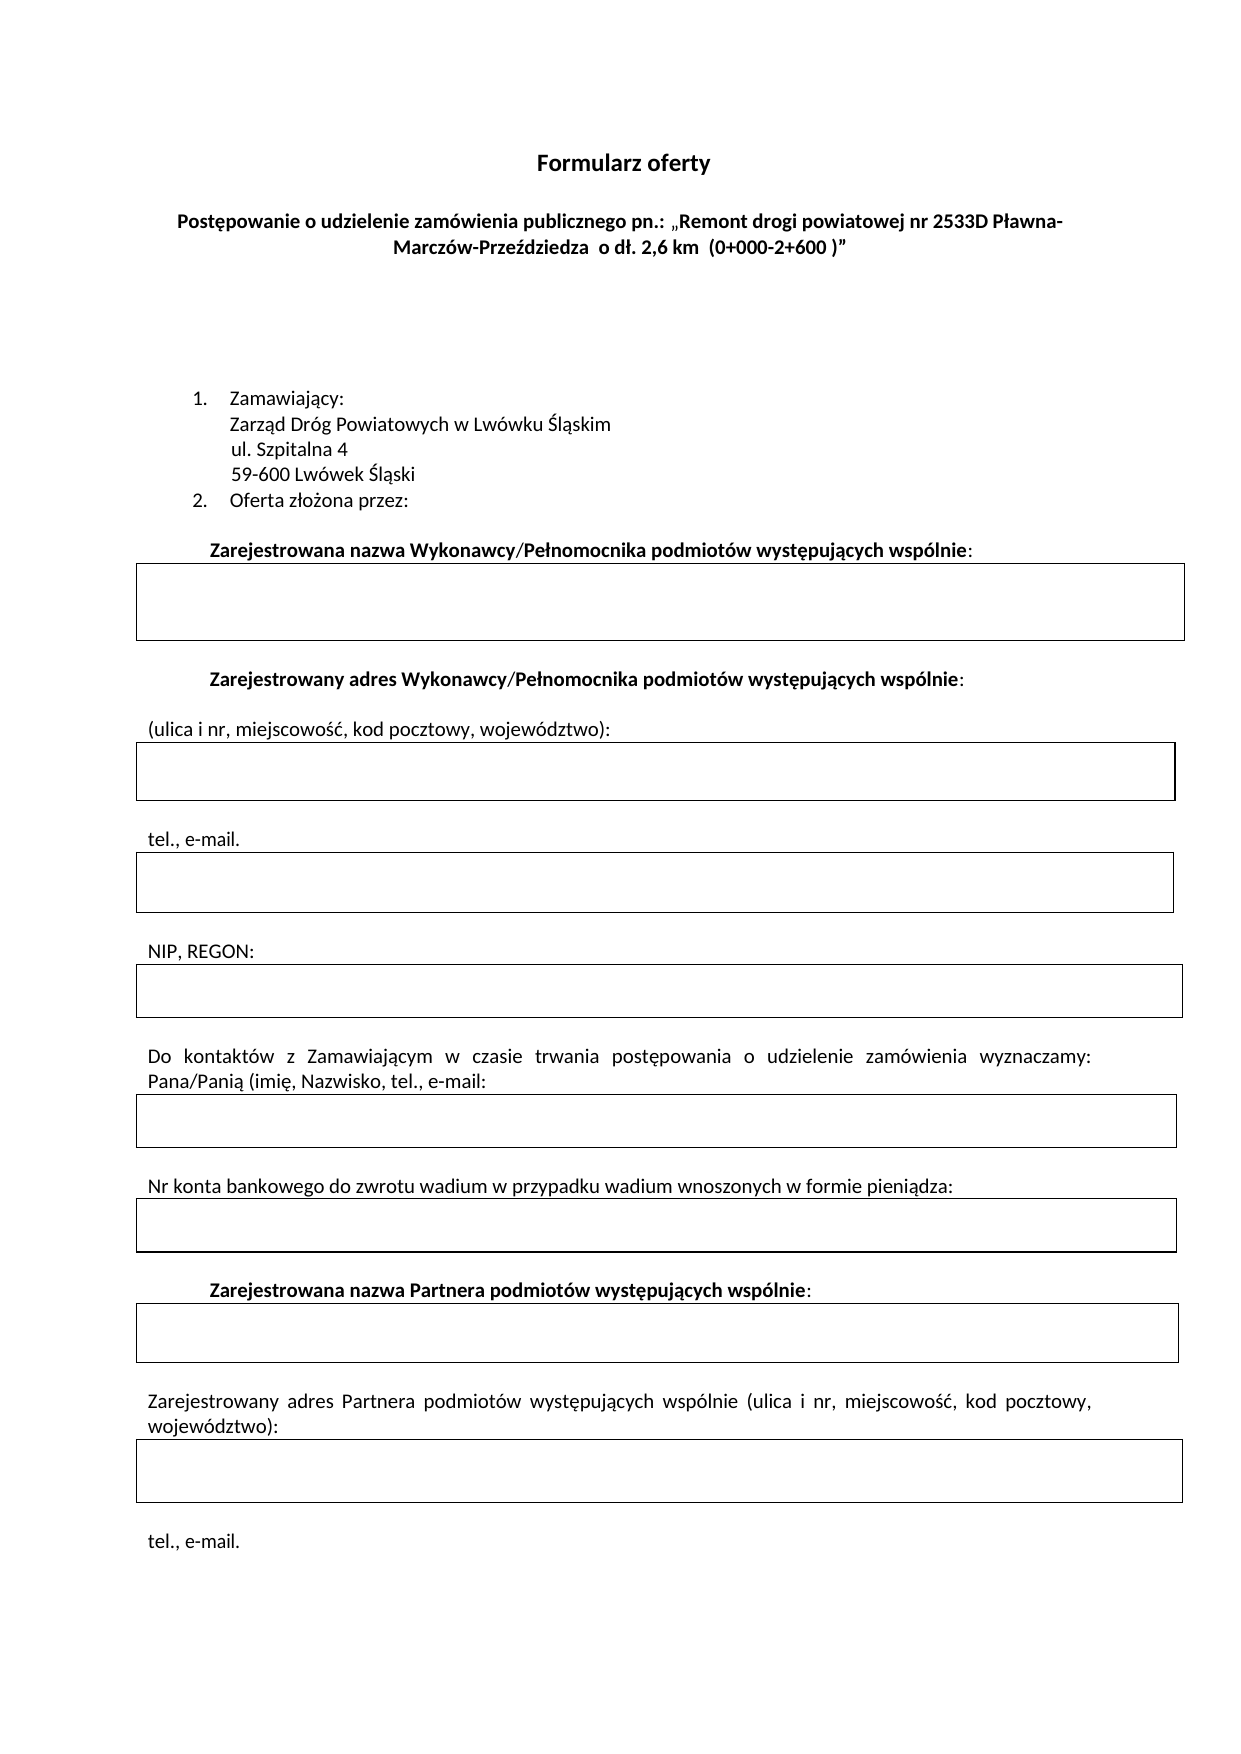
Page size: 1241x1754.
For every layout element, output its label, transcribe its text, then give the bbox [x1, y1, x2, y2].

subtitle Zarejestrowana nazwa Partnera podmiotów występujących wspólnie: [209, 1277, 1093, 1303]
text Zarząd Dróg Powiatowych w Lwówku Śląskim [229, 411, 1093, 436]
text NIP, REGON: [148, 938, 1093, 964]
text Zarejestrowany adres Partnera podmiotów występujących wspólnie (ulica i nr, miejscowość, kod pocztowy, województwo): [148, 1388, 1093, 1439]
subtitle Formularz oferty [212, 148, 1036, 178]
text tel., e-mail. [148, 1528, 1093, 1553]
text Postępowanie o udzielenie zamówienia publicznego pn.: „Remont drogi powiatowej nr 2533D Pławna-Marczów-Przeździedza o dł. 2,6 km (0+000-2+600 )” [148, 209, 1093, 259]
text (ulica i nr, miejscowość, kod pocztowy, województwo): [148, 717, 1093, 742]
table_header [137, 965, 1182, 1017]
table_header [137, 1095, 1176, 1147]
table_header [137, 1440, 1182, 1502]
list Zamawiający: [192, 385, 1093, 411]
table_header [137, 1304, 1178, 1362]
text ul. Szpitalna 4 [221, 436, 1093, 462]
table_header [137, 1199, 1176, 1251]
table_header [137, 564, 1184, 640]
text tel., e-mail. [148, 826, 1093, 852]
list Oferta złożona przez: [192, 487, 1093, 512]
text Do kontaktów z Zamawiającym w czasie trwania postępowania o udzielenie zamówienia wyznaczamy: Pana/Panią (imię, Nazwisko, tel., e-mail: [148, 1043, 1093, 1094]
text 59-600 Lwówek Śląski [221, 462, 1093, 487]
subtitle Zarejestrowany adres Wykonawcy/Pełnomocnika podmiotów występujących wspólnie: [209, 666, 1093, 692]
table_header [137, 853, 1173, 912]
table_header [137, 743, 1174, 800]
text Zarejestrowana nazwa Wykonawcy/Pełnomocnika podmiotów występujących wspólnie: [210, 537, 1093, 563]
text Nr konta bankowego do zwrotu wadium w przypadku wadium wnoszonych w formie pieniądza: [148, 1173, 1093, 1198]
